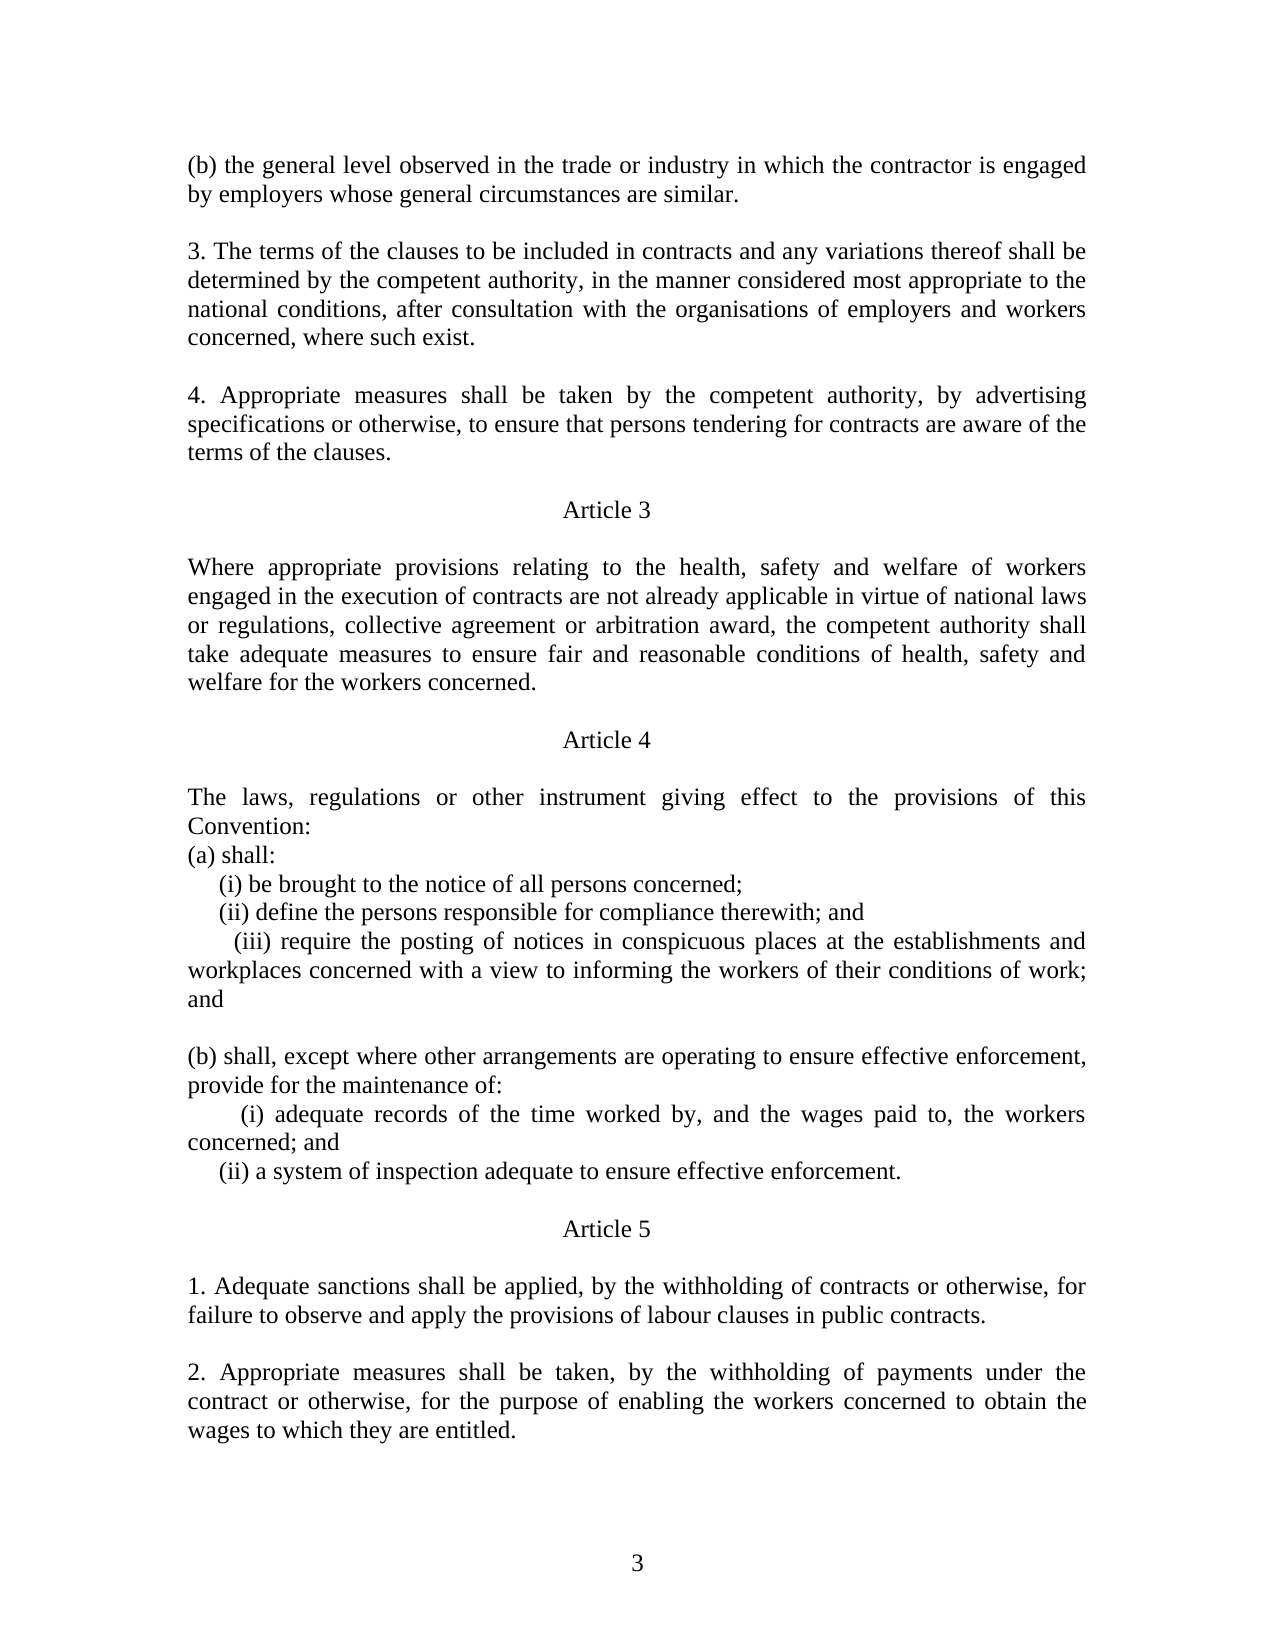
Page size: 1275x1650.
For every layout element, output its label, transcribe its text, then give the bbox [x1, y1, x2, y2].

text (i) be brought to the notice of all persons concerned; [187, 869, 1087, 897]
text Article 4 [487, 725, 1087, 754]
text Article 5 [487, 1214, 1087, 1242]
text (b) shall, except where other arrangements are operating to ensure effective enforcement, provide for the maintenance of: [187, 1041, 1087, 1099]
text 4. Appropriate measures shall be taken by the competent authority, by advertising specifications or otherwise, to ensure that persons tendering for contracts are aware of the terms of the clauses. [187, 380, 1087, 466]
text 1. Adequate sanctions shall be applied, by the withholding of contracts or otherwise, for failure to observe and apply the provisions of labour clauses in public contracts. [187, 1271, 1087, 1329]
text (ii) a system of inspection adequate to ensure effective enforcement. [187, 1156, 1087, 1185]
text (iii) require the posting of notices in conspicuous places at the establishments and workplaces concerned with a view to informing the workers of their conditions of work; and [187, 926, 1087, 1012]
text (ii) define the persons responsible for compliance therewith; and [187, 897, 1087, 926]
text 3. The terms of the clauses to be included in contracts and any variations thereof shall be determined by the competent authority, in the manner considered most appropriate to the national conditions, after consultation with the organisations of employers and workers concerned, where such exist. [187, 236, 1087, 351]
text 2. Appropriate measures shall be taken, by the withholding of payments under the contract or otherwise, for the purpose of enabling the workers concerned to obtain the wages to which they are entitled. [187, 1357, 1087, 1444]
text (b) the general level observed in the trade or industry in which the contractor is engaged by employers whose general circumstances are similar. [187, 150, 1087, 207]
text (i) adequate records of the time worked by, and the wages paid to, the workers concerned; and [187, 1099, 1087, 1156]
text The laws, regulations or other instrument giving effect to the provisions of this Convention: [187, 782, 1087, 840]
text (a) shall: [187, 840, 1087, 869]
text Where appropriate provisions relating to the health, safety and welfare of workers engaged in the execution of contracts are not already applicable in virtue of national laws or regulations, collective agreement or arbitration award, the competent authority shall take adequate measures to ensure fair and reasonable conditions of health, safety and welfare for the workers concerned. [187, 552, 1087, 696]
text Article 3 [487, 495, 1087, 524]
